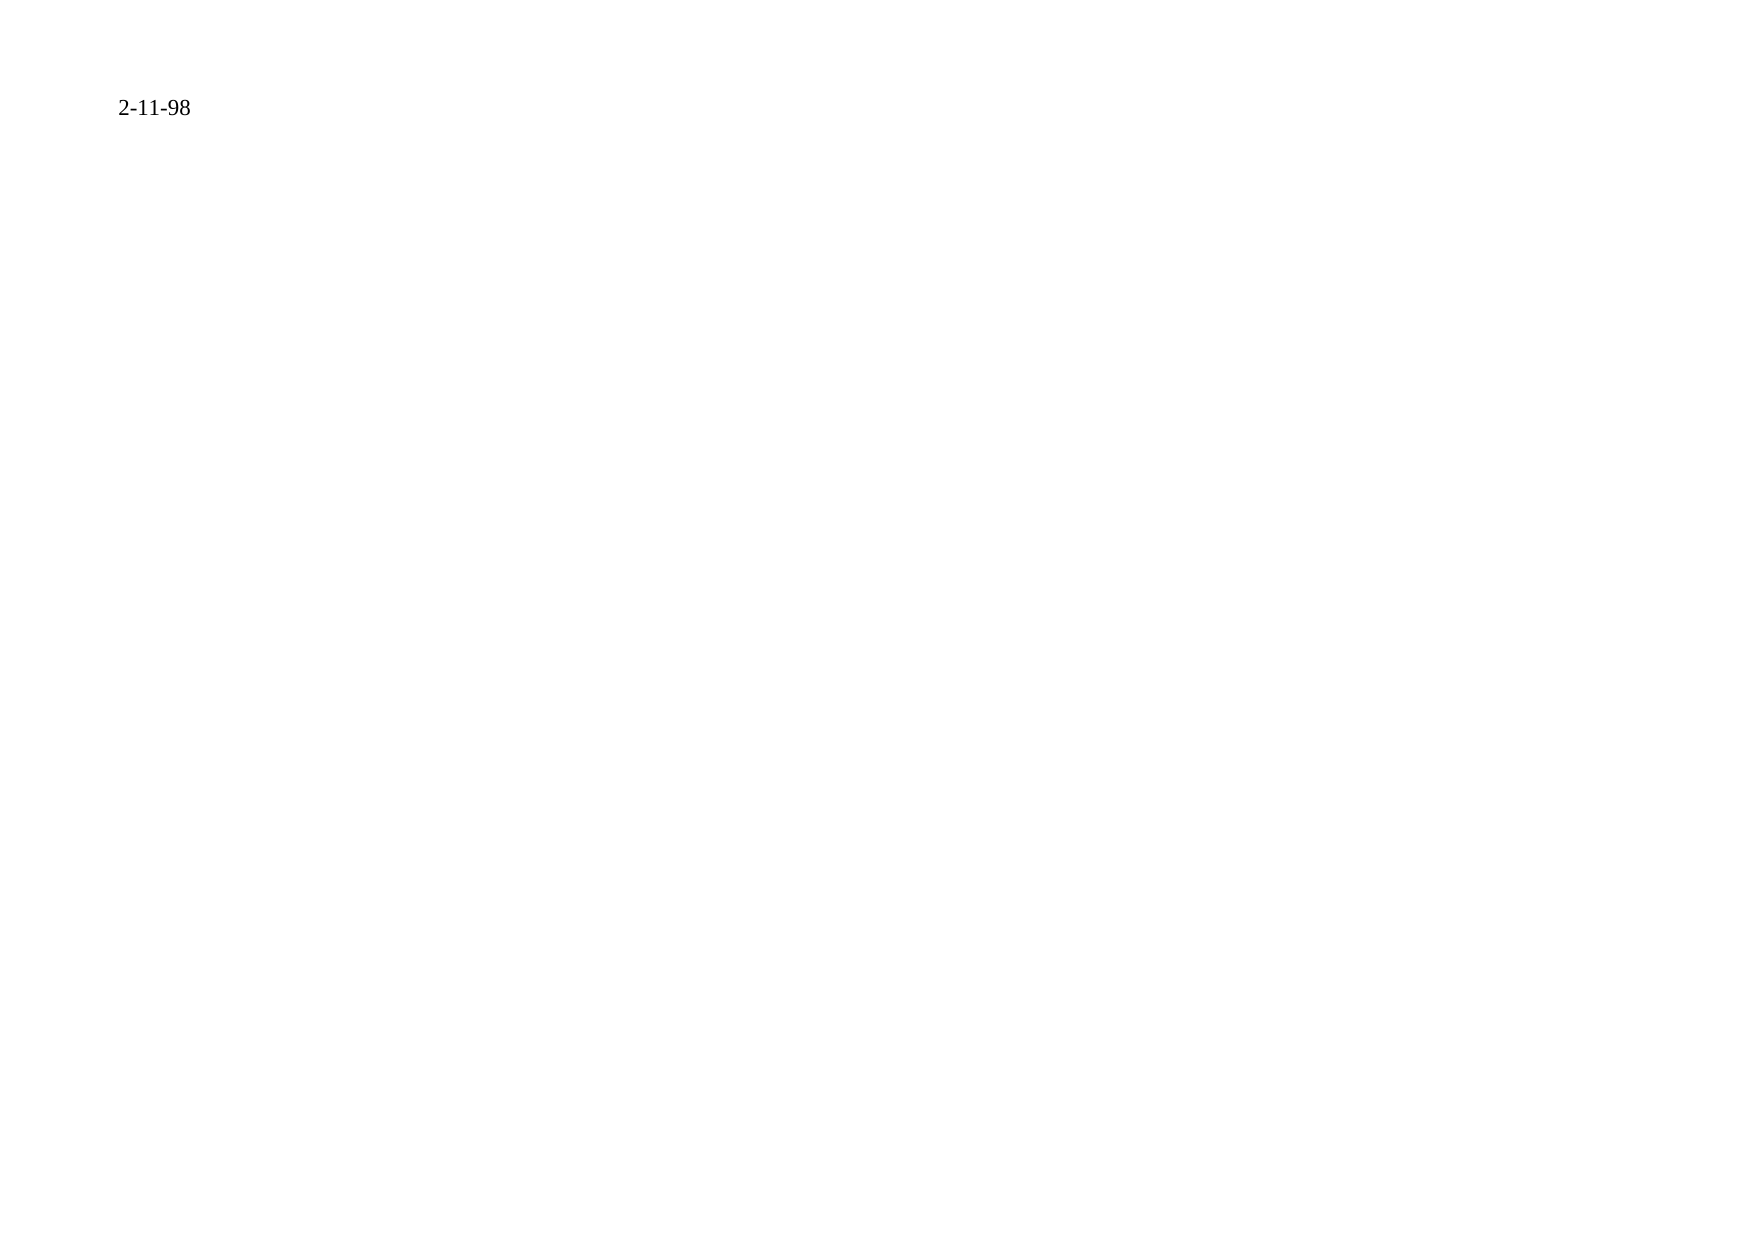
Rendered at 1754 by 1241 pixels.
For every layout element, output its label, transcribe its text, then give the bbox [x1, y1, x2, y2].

text 2-11-98 [118, 94, 1706, 120]
